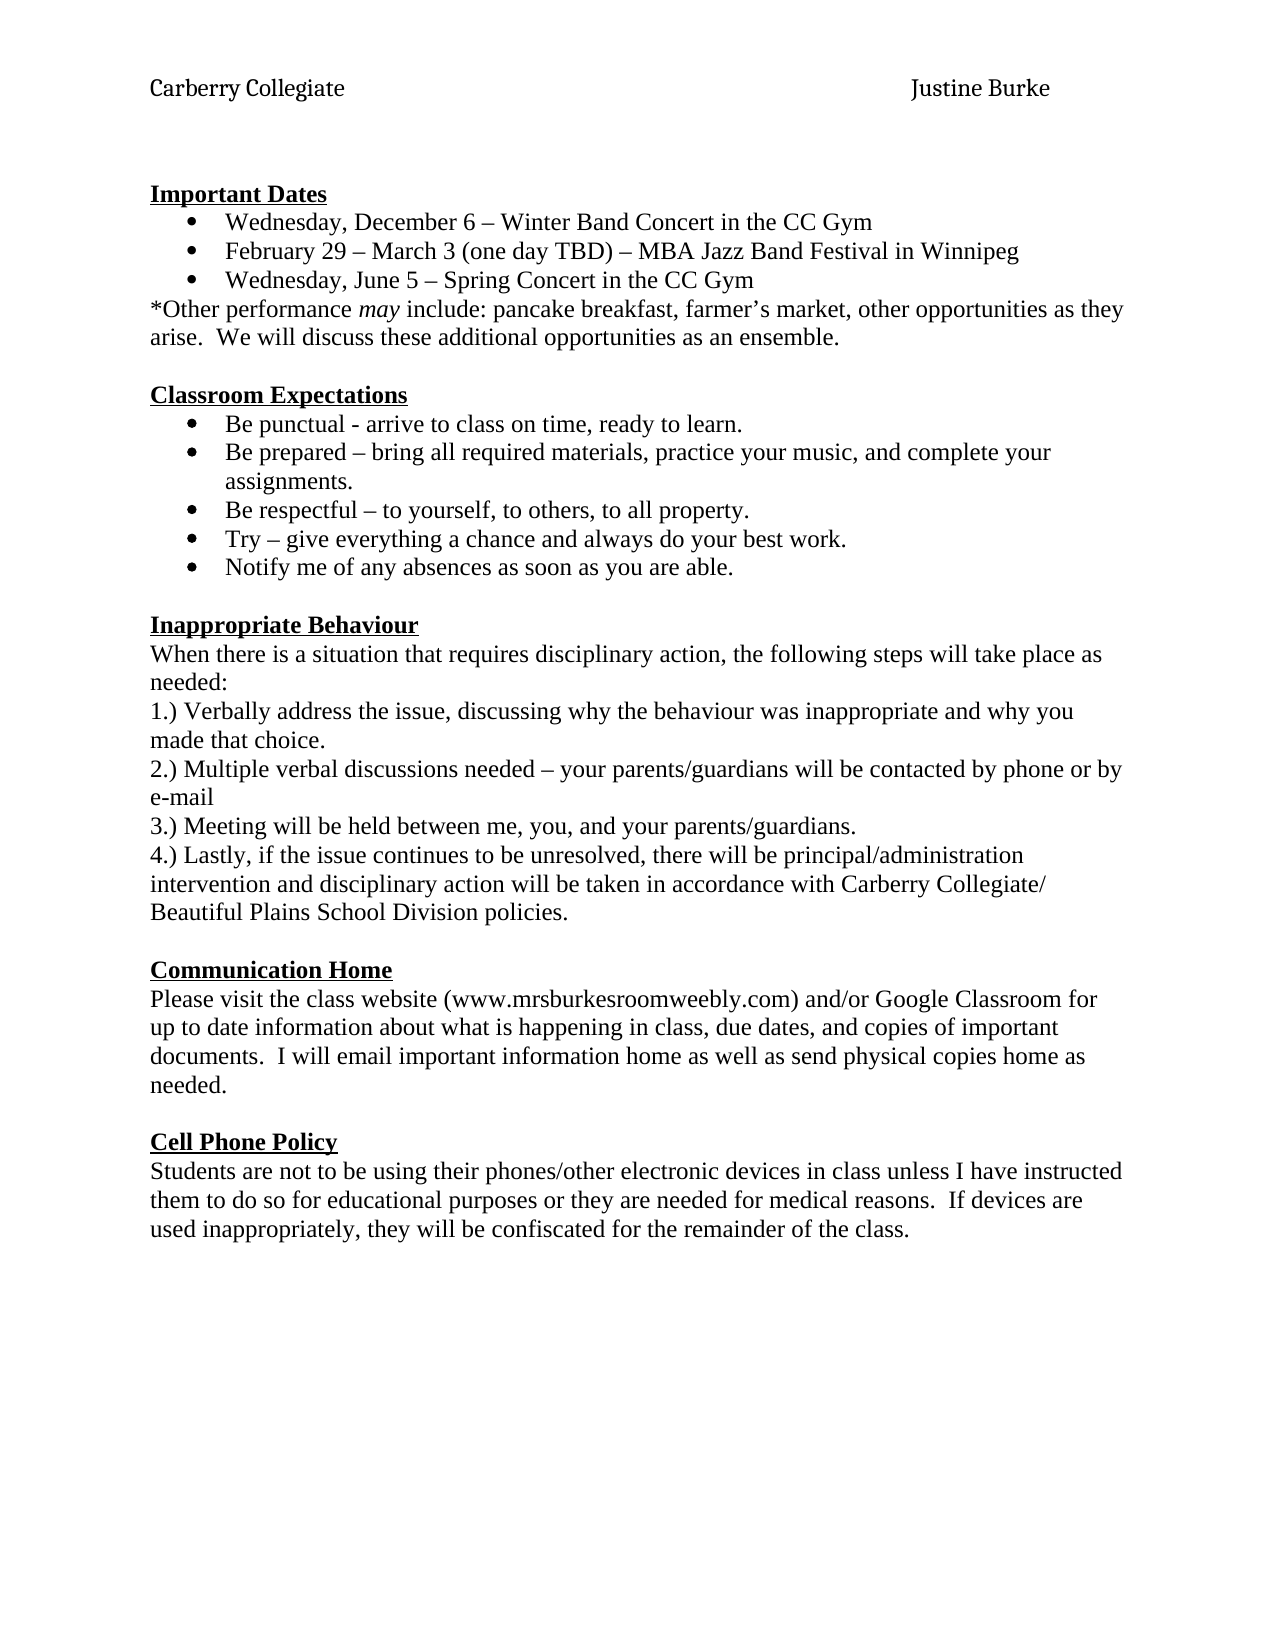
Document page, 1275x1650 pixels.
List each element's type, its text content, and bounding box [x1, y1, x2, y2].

text Cell Phone Policy [150, 1127, 1125, 1156]
text *Other performance may include: pancake breakfast, farmer’s market, other opportunities as they arise. We will discuss these additional opportunities as an ensemble. [150, 294, 1125, 351]
list Notify me of any absences as soon as you are able. [187, 552, 1125, 581]
text 2.) Multiple verbal discussions needed – your parents/guardians will be contacted by phone or by e-mail [150, 754, 1125, 811]
list Be prepared – bring all required materials, practice your music, and complete your assignments. [187, 437, 1125, 495]
list February 29 – March 3 (one day TBD) – MBA Jazz Band Festival in Winnipeg [187, 236, 1125, 265]
list Wednesday, June 5 – Spring Concert in the CC Gym [187, 265, 1125, 294]
text 1.) Verbally address the issue, discussing why the behaviour was inappropriate and why you made that choice. [150, 696, 1125, 754]
text Please visit the class website (www.mrsburkesroomweebly.com) and/or Google Classroom for up to date information about what is happening in class, due dates, and copies of important documents. I will email important information home as well as send physical copies home as needed. [150, 984, 1125, 1099]
text Classroom Expectations [150, 380, 1125, 409]
list Try – give everything a chance and always do your best work. [187, 524, 1125, 552]
text When there is a situation that requires disciplinary action, the following steps will take place as needed: [150, 639, 1125, 696]
list Be respectful – to yourself, to others, to all property. [187, 495, 1125, 524]
list Wednesday, December 6 – Winter Band Concert in the CC Gym [187, 207, 1125, 236]
text Inappropriate Behaviour [150, 610, 1125, 639]
text 4.) Lastly, if the issue continues to be unresolved, there will be principal/administration intervention and disciplinary action will be taken in accordance with Carberry Collegiate/ Beautiful Plains School Division policies. [150, 840, 1125, 926]
text Communication Home [150, 955, 1125, 984]
list Be punctual - arrive to class on time, ready to learn. [187, 409, 1125, 437]
text 3.) Meeting will be held between me, you, and your parents/guardians. [150, 811, 1125, 840]
text Important Dates [150, 179, 1125, 207]
text Students are not to be using their phones/other electronic devices in class unless I have instructed them to do so for educational purposes or they are needed for medical reasons. If devices are used inappropriately, they will be confiscated for the remainder of the class. [150, 1156, 1125, 1242]
